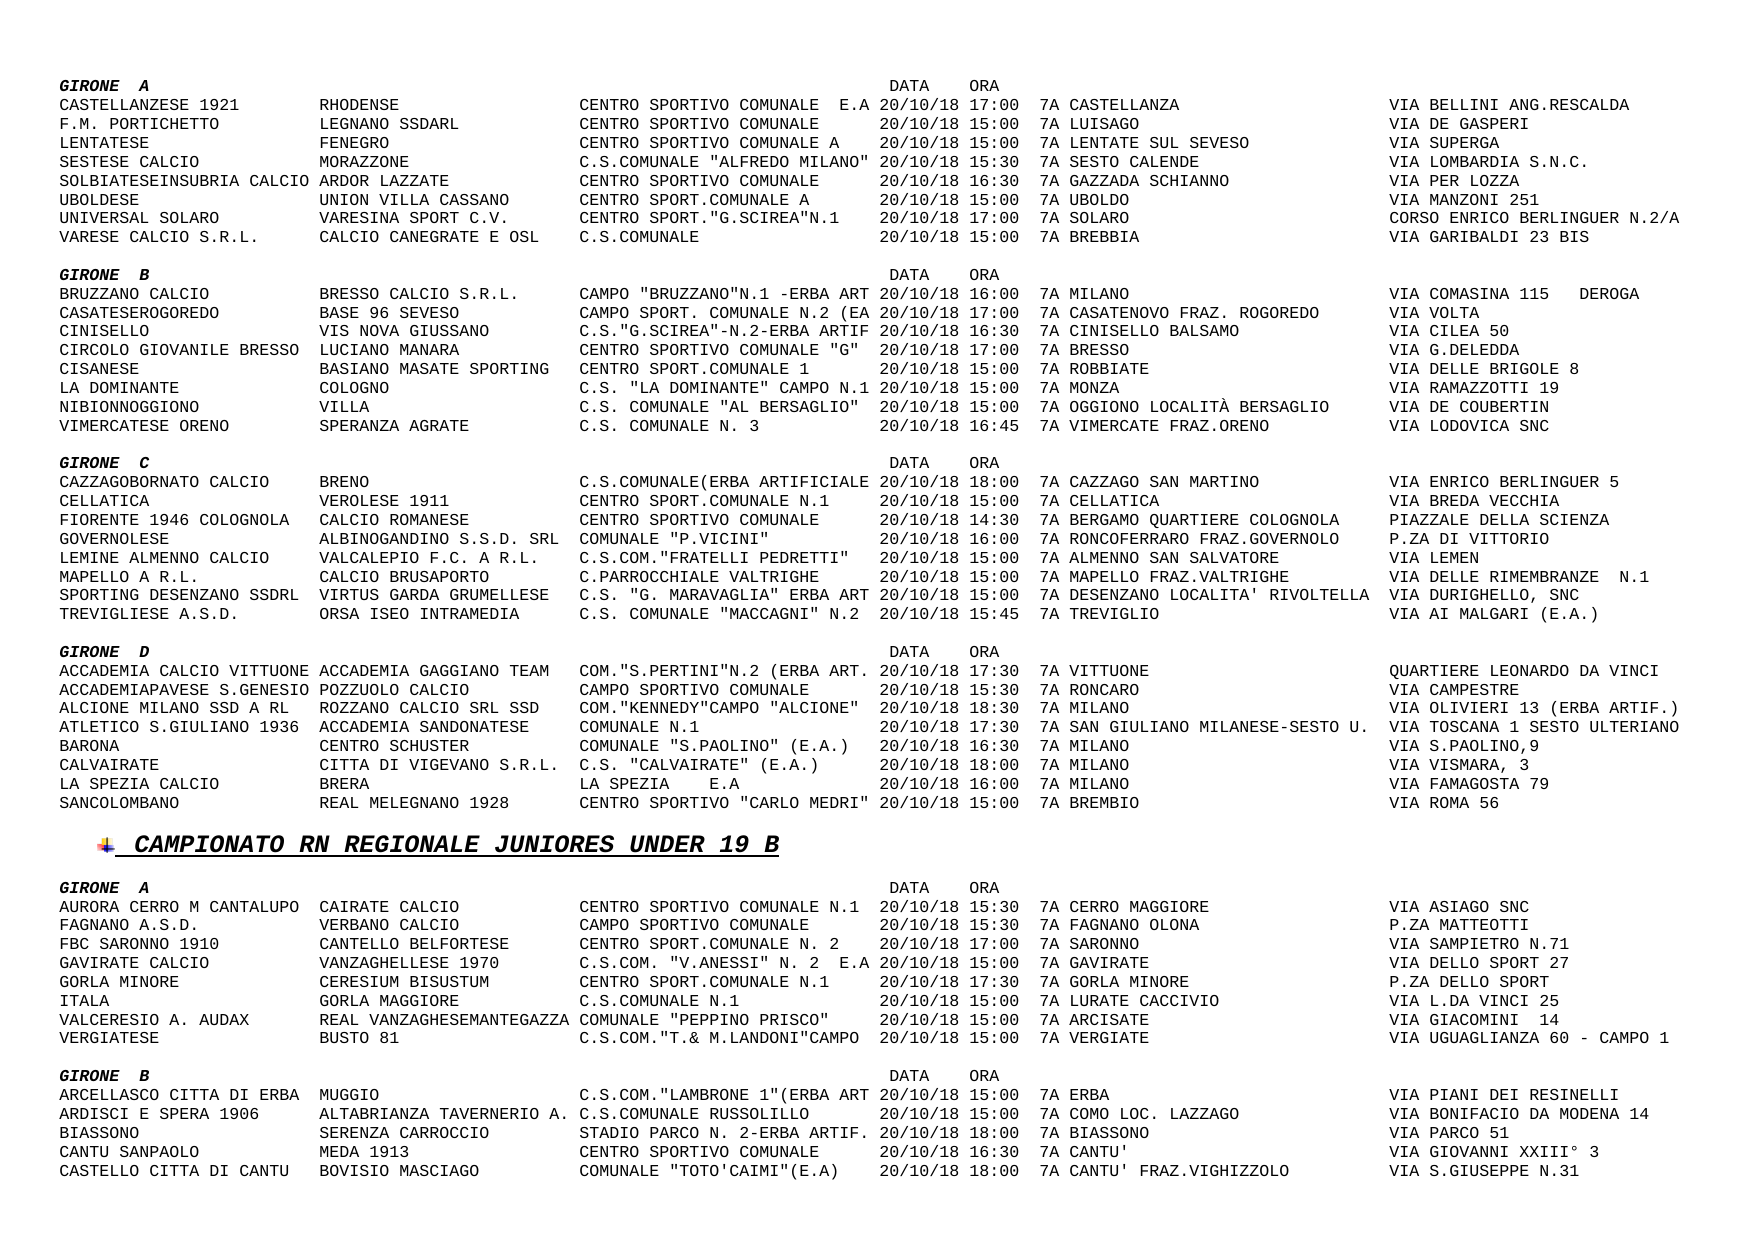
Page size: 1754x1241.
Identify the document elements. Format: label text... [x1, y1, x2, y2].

text TREVIGLIESE A.S.D. ORSA ISEO INTRAMEDIA C.S. COMUNALE "MACCAGNI" N.2 20/10/18 15:45 7A TREVIGLIO VIA AI MALGARI (E.A.) [59, 606, 1695, 625]
text CASTELLO CITTA DI CANTU BOVISIO MASCIAGO COMUNALE "TOTO'CAIMI"(E.A) 20/10/18 18:00 7A CANTU' FRAZ.VIGHIZZOLO VIA S.GIUSEPPE N.31 [59, 1162, 1695, 1181]
text LA DOMINANTE COLOGNO C.S. "LA DOMINANTE" CAMPO N.1 20/10/18 15:00 7A MONZA VIA RAMAZZOTTI 19 [59, 379, 1695, 398]
text CINISELLO VIS NOVA GIUSSANO C.S."G.SCIREA"-N.2-ERBA ARTIF 20/10/18 16:30 7A CINISELLO BALSAMO VIA CILEA 50 [59, 323, 1695, 342]
text VARESE CALCIO S.R.L. CALCIO CANEGRATE E OSL C.S.COMUNALE 20/10/18 15:00 7A BREBBIA VIA GARIBALDI 23 BIS [59, 229, 1695, 248]
text AURORA CERRO M CANTALUPO CAIRATE CALCIO CENTRO SPORTIVO COMUNALE N.1 20/10/18 15:30 7A CERRO MAGGIORE VIA ASIAGO SNC [59, 898, 1695, 917]
text LENTATESE FENEGRO CENTRO SPORTIVO COMUNALE A 20/10/18 15:00 7A LENTATE SUL SEVESO VIA SUPERGA [59, 134, 1695, 153]
text UBOLDESE UNION VILLA CASSANO CENTRO SPORT.COMUNALE A 20/10/18 15:00 7A UBOLDO VIA MANZONI 251 [59, 191, 1695, 210]
text GAVIRATE CALCIO VANZAGHELLESE 1970 C.S.COM. "V.ANESSI" N. 2 E.A 20/10/18 15:00 7A GAVIRATE VIA DELLO SPORT 27 [59, 955, 1695, 973]
text CELLATICA VEROLESE 1911 CENTRO SPORT.COMUNALE N.1 20/10/18 15:00 7A CELLATICA VIA BREDA VECCHIA [59, 493, 1695, 512]
text ARDISCI E SPERA 1906 ALTABRIANZA TAVERNERIO A. C.S.COMUNALE RUSSOLILLO 20/10/18 15:00 7A COMO LOC. LAZZAGO VIA BONIFACIO DA MODENA 14 [59, 1106, 1695, 1124]
text SOLBIATESEINSUBRIA CALCIO ARDOR LAZZATE CENTRO SPORTIVO COMUNALE 20/10/18 16:30 7A GAZZADA SCHIANNO VIA PER LOZZA [59, 172, 1695, 191]
text SESTESE CALCIO MORAZZONE C.S.COMUNALE "ALFREDO MILANO" 20/10/18 15:30 7A SESTO CALENDE VIA LOMBARDIA S.N.C. [59, 153, 1695, 172]
text VERGIATESE BUSTO 81 C.S.COM."T.& M.LANDONI"CAMPO 20/10/18 15:00 7A VERGIATE VIA UGUAGLIANZA 60 - CAMPO 1 [59, 1030, 1695, 1049]
text GIRONE B DATA ORA [59, 1068, 1695, 1087]
text ITALA GORLA MAGGIORE C.S.COMUNALE N.1 20/10/18 15:00 7A LURATE CACCIVIO VIA L.DA VINCI 25 [59, 992, 1695, 1011]
text CISANESE BASIANO MASATE SPORTING CENTRO SPORT.COMUNALE 1 20/10/18 15:00 7A ROBBIATE VIA DELLE BRIGOLE 8 [59, 361, 1695, 379]
text CASTELLANZESE 1921 RHODENSE CENTRO SPORTIVO COMUNALE E.A 20/10/18 17:00 7A CASTELLANZA VIA BELLINI ANG.RESCALDA [59, 97, 1695, 116]
text GIRONE D DATA ORA [59, 643, 1695, 662]
text BIASSONO SERENZA CARROCCIO STADIO PARCO N. 2-ERBA ARTIF. 20/10/18 18:00 7A BIASSONO VIA PARCO 51 [59, 1124, 1695, 1143]
text F.M. PORTICHETTO LEGNANO SSDARL CENTRO SPORTIVO COMUNALE 20/10/18 15:00 7A LUISAGO VIA DE GASPERI [59, 116, 1695, 134]
text ACCADEMIA CALCIO VITTUONE ACCADEMIA GAGGIANO TEAM COM."S.PERTINI"N.2 (ERBA ART. 20/10/18 17:30 7A VITTUONE QUARTIERE LEONARDO DA VINCI [59, 662, 1695, 681]
text ARCELLASCO CITTA DI ERBA MUGGIO C.S.COM."LAMBRONE 1"(ERBA ART 20/10/18 15:00 7A ERBA VIA PIANI DEI RESINELLI [59, 1087, 1695, 1106]
text GIRONE C DATA ORA [59, 455, 1695, 474]
text GORLA MINORE CERESIUM BISUSTUM CENTRO SPORT.COMUNALE N.1 20/10/18 17:30 7A GORLA MINORE P.ZA DELLO SPORT [59, 973, 1695, 992]
text NIBIONNOGGIONO VILLA C.S. COMUNALE "AL BERSAGLIO" 20/10/18 15:00 7A OGGIONO LOCALITÀ BERSAGLIO VIA DE COUBERTIN [59, 398, 1695, 417]
text GOVERNOLESE ALBINOGANDINO S.S.D. SRL COMUNALE "P.VICINI" 20/10/18 16:00 7A RONCOFERRARO FRAZ.GOVERNOLO P.ZA DI VITTORIO [59, 530, 1695, 549]
text SPORTING DESENZANO SSDRL VIRTUS GARDA GRUMELLESE C.S. "G. MARAVAGLIA" ERBA ART 20/10/18 15:00 7A DESENZANO LOCALITA' RIVOLTELLA VIA DURIGHELLO, SNC [59, 587, 1695, 606]
text SANCOLOMBANO REAL MELEGNANO 1928 CENTRO SPORTIVO "CARLO MEDRI" 20/10/18 15:00 7A BREMBIO VIA ROMA 56 [59, 794, 1695, 813]
text MAPELLO A R.L. CALCIO BRUSAPORTO C.PARROCCHIALE VALTRIGHE 20/10/18 15:00 7A MAPELLO FRAZ.VALTRIGHE VIA DELLE RIMEMBRANZE N.1 [59, 568, 1695, 587]
text GIRONE A DATA ORA [59, 879, 1695, 898]
text FBC SARONNO 1910 CANTELLO BELFORTESE CENTRO SPORT.COMUNALE N. 2 20/10/18 17:00 7A SARONNO VIA SAMPIETRO N.71 [59, 936, 1695, 955]
text FIORENTE 1946 COLOGNOLA CALCIO ROMANESE CENTRO SPORTIVO COMUNALE 20/10/18 14:30 7A BERGAMO QUARTIERE COLOGNOLA PIAZZALE DELLA SCIENZA [59, 512, 1695, 530]
text CAZZAGOBORNATO CALCIO BRENO C.S.COMUNALE(ERBA ARTIFICIALE 20/10/18 18:00 7A CAZZAGO SAN MARTINO VIA ENRICO BERLINGUER 5 [59, 474, 1695, 493]
picture [97, 836, 115, 853]
text VIMERCATESE ORENO SPERANZA AGRATE C.S. COMUNALE N. 3 20/10/18 16:45 7A VIMERCATE FRAZ.ORENO VIA LODOVICA SNC [59, 417, 1695, 436]
text UNIVERSAL SOLARO VARESINA SPORT C.V. CENTRO SPORT."G.SCIREA"N.1 20/10/18 17:00 7A SOLARO CORSO ENRICO BERLINGUER N.2/A [59, 210, 1695, 229]
list CAMPIONATO RN REGIONALE JUNIORES UNDER 19 B [97, 832, 1695, 860]
text CALVAIRATE CITTA DI VIGEVANO S.R.L. C.S. "CALVAIRATE" (E.A.) 20/10/18 18:00 7A MILANO VIA VISMARA, 3 [59, 757, 1695, 776]
text LA SPEZIA CALCIO BRERA LA SPEZIA E.A 20/10/18 16:00 7A MILANO VIA FAMAGOSTA 79 [59, 776, 1695, 794]
text BARONA CENTRO SCHUSTER COMUNALE "S.PAOLINO" (E.A.) 20/10/18 16:30 7A MILANO VIA S.PAOLINO,9 [59, 738, 1695, 757]
text ATLETICO S.GIULIANO 1936 ACCADEMIA SANDONATESE COMUNALE N.1 20/10/18 17:30 7A SAN GIULIANO MILANESE-SESTO U. VIA TOSCANA 1 SESTO ULTERIANO [59, 719, 1695, 738]
text CIRCOLO GIOVANILE BRESSO LUCIANO MANARA CENTRO SPORTIVO COMUNALE "G" 20/10/18 17:00 7A BRESSO VIA G.DELEDDA [59, 342, 1695, 361]
text FAGNANO A.S.D. VERBANO CALCIO CAMPO SPORTIVO COMUNALE 20/10/18 15:30 7A FAGNANO OLONA P.ZA MATTEOTTI [59, 917, 1695, 936]
text ACCADEMIAPAVESE S.GENESIO POZZUOLO CALCIO CAMPO SPORTIVO COMUNALE 20/10/18 15:30 7A RONCARO VIA CAMPESTRE [59, 681, 1695, 700]
text GIRONE B DATA ORA [59, 266, 1695, 285]
text GIRONE A DATA ORA [59, 78, 1695, 97]
text CANTU SANPAOLO MEDA 1913 CENTRO SPORTIVO COMUNALE 20/10/18 16:30 7A CANTU' VIA GIOVANNI XXIII° 3 [59, 1143, 1695, 1162]
text CASATESEROGOREDO BASE 96 SEVESO CAMPO SPORT. COMUNALE N.2 (EA 20/10/18 17:00 7A CASATENOVO FRAZ. ROGOREDO VIA VOLTA [59, 304, 1695, 323]
text BRUZZANO CALCIO BRESSO CALCIO S.R.L. CAMPO "BRUZZANO"N.1 -ERBA ART 20/10/18 16:00 7A MILANO VIA COMASINA 115 DEROGA [59, 285, 1695, 304]
text VALCERESIO A. AUDAX REAL VANZAGHESEMANTEGAZZA COMUNALE "PEPPINO PRISCO" 20/10/18 15:00 7A ARCISATE VIA GIACOMINI 14 [59, 1011, 1695, 1030]
text ALCIONE MILANO SSD A RL ROZZANO CALCIO SRL SSD COM."KENNEDY"CAMPO "ALCIONE" 20/10/18 18:30 7A MILANO VIA OLIVIERI 13 (ERBA ARTIF.) [59, 700, 1695, 719]
text LEMINE ALMENNO CALCIO VALCALEPIO F.C. A R.L. C.S.COM."FRATELLI PEDRETTI" 20/10/18 15:00 7A ALMENNO SAN SALVATORE VIA LEMEN [59, 549, 1695, 568]
